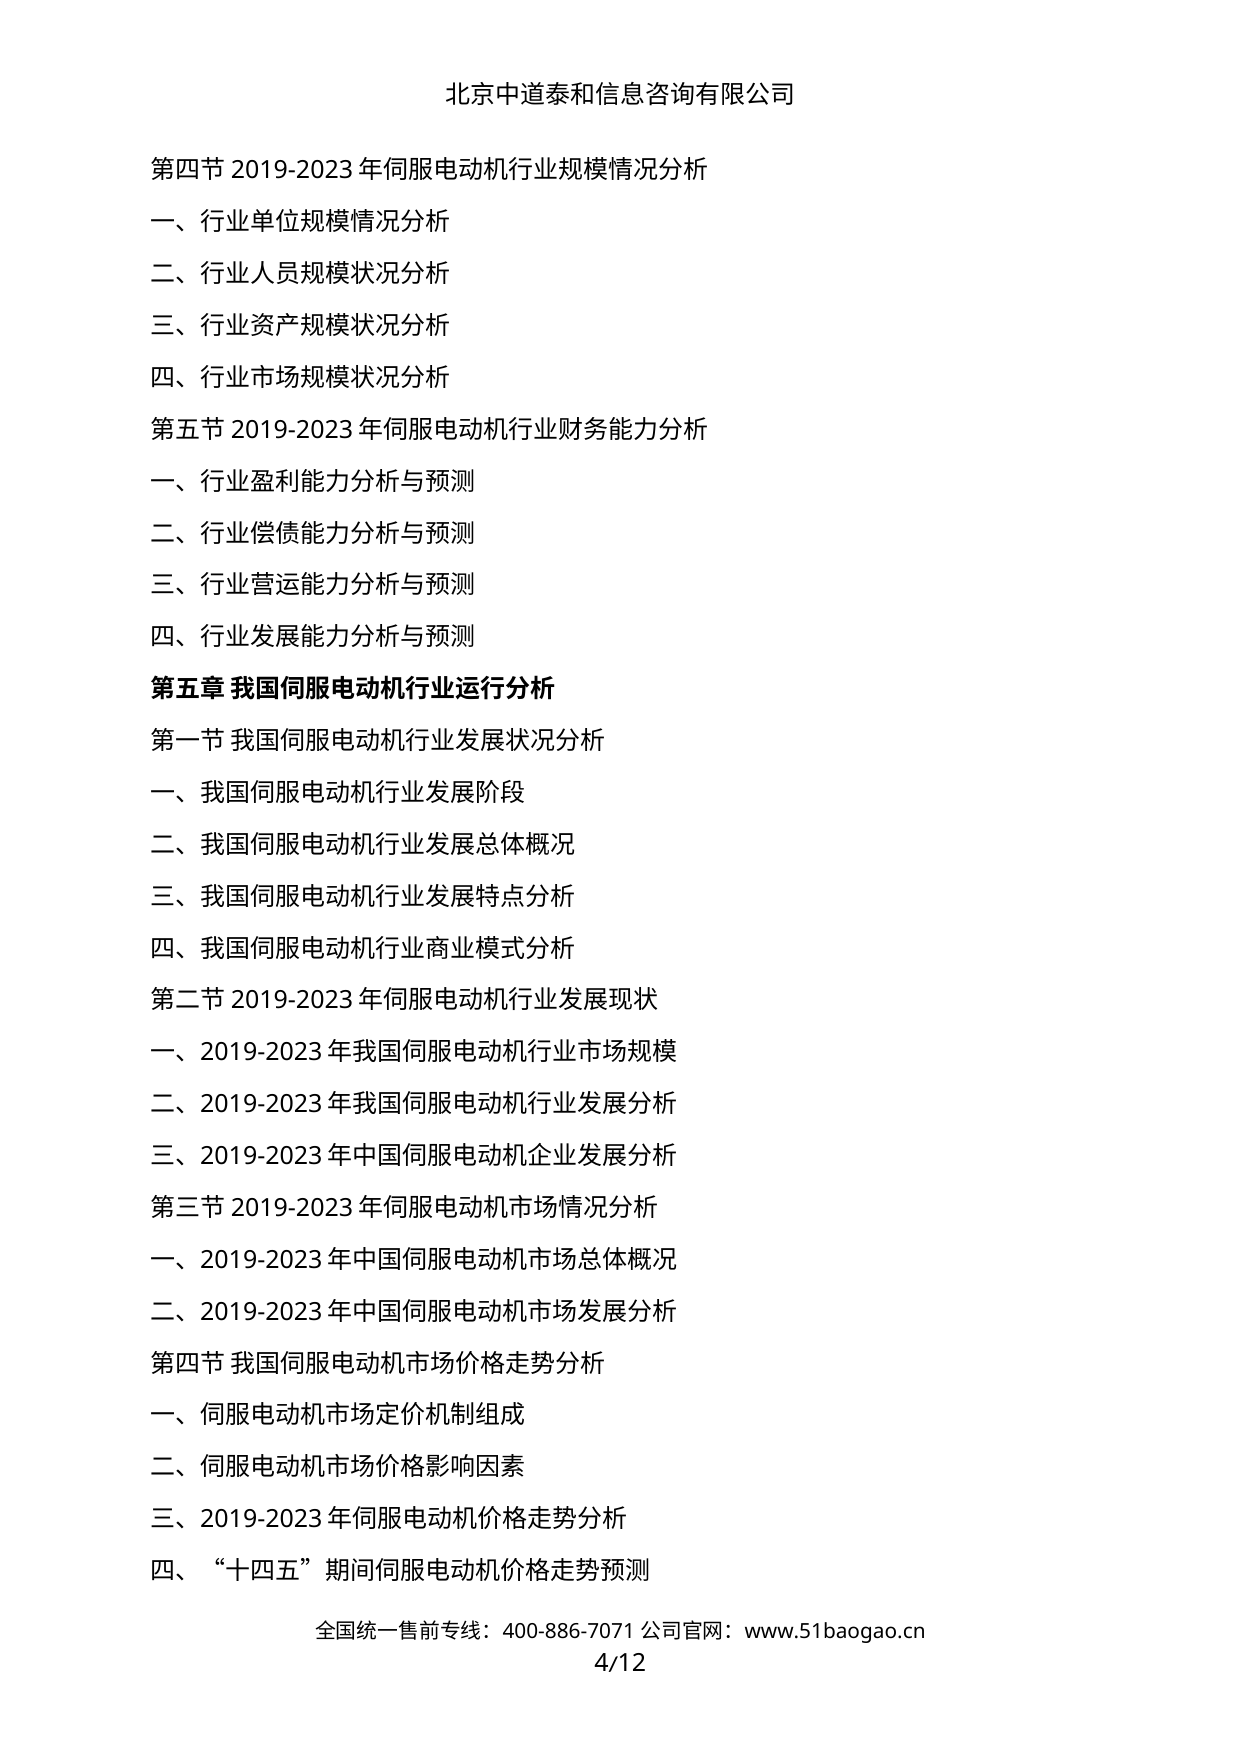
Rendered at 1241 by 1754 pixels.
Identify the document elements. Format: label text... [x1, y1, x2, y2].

text 四、行业市场规模状况分析 [150, 357, 1090, 394]
text 三、我国伺服电动机行业发展特点分析 [150, 876, 1090, 912]
text 一、行业单位规模情况分析 [150, 202, 1090, 238]
text 第三节 2019-2023年伺服电动机市场情况分析 [150, 1187, 1090, 1224]
text 二、行业人员规模状况分析 [150, 254, 1090, 290]
text 一、2019-2023年我国伺服电动机行业市场规模 [150, 1032, 1090, 1068]
text 二、2019-2023年我国伺服电动机行业发展分析 [150, 1084, 1090, 1120]
text 一、我国伺服电动机行业发展阶段 [150, 772, 1090, 809]
text 一、行业盈利能力分析与预测 [150, 461, 1090, 497]
text 三、2019-2023年中国伺服电动机企业发展分析 [150, 1136, 1090, 1172]
text 第四节 我国伺服电动机市场价格走势分析 [150, 1343, 1090, 1379]
text 四、我国伺服电动机行业商业模式分析 [150, 928, 1090, 964]
text 三、行业资产规模状况分析 [150, 306, 1090, 342]
text 三、行业营运能力分析与预测 [150, 565, 1090, 601]
text 第五节 2019-2023年伺服电动机行业财务能力分析 [150, 409, 1090, 446]
text 第二节 2019-2023年伺服电动机行业发展现状 [150, 980, 1090, 1016]
text 二、行业偿债能力分析与预测 [150, 513, 1090, 549]
text 三、2019-2023年伺服电动机价格走势分析 [150, 1499, 1090, 1535]
text 一、2019-2023年中国伺服电动机市场总体概况 [150, 1239, 1090, 1276]
text 一、伺服电动机市场定价机制组成 [150, 1395, 1090, 1431]
text 第一节 我国伺服电动机行业发展状况分析 [150, 721, 1090, 757]
text 第四节 2019-2023年伺服电动机行业规模情况分析 [150, 150, 1090, 186]
text 第五章 我国伺服电动机行业运行分析 [150, 669, 1090, 705]
text 二、我国伺服电动机行业发展总体概况 [150, 824, 1090, 861]
text 四、行业发展能力分析与预测 [150, 617, 1090, 653]
text 二、2019-2023年中国伺服电动机市场发展分析 [150, 1291, 1090, 1327]
text 四、“十四五”期间伺服电动机价格走势预测 [150, 1551, 1090, 1587]
text 二、伺服电动机市场价格影响因素 [150, 1447, 1090, 1483]
